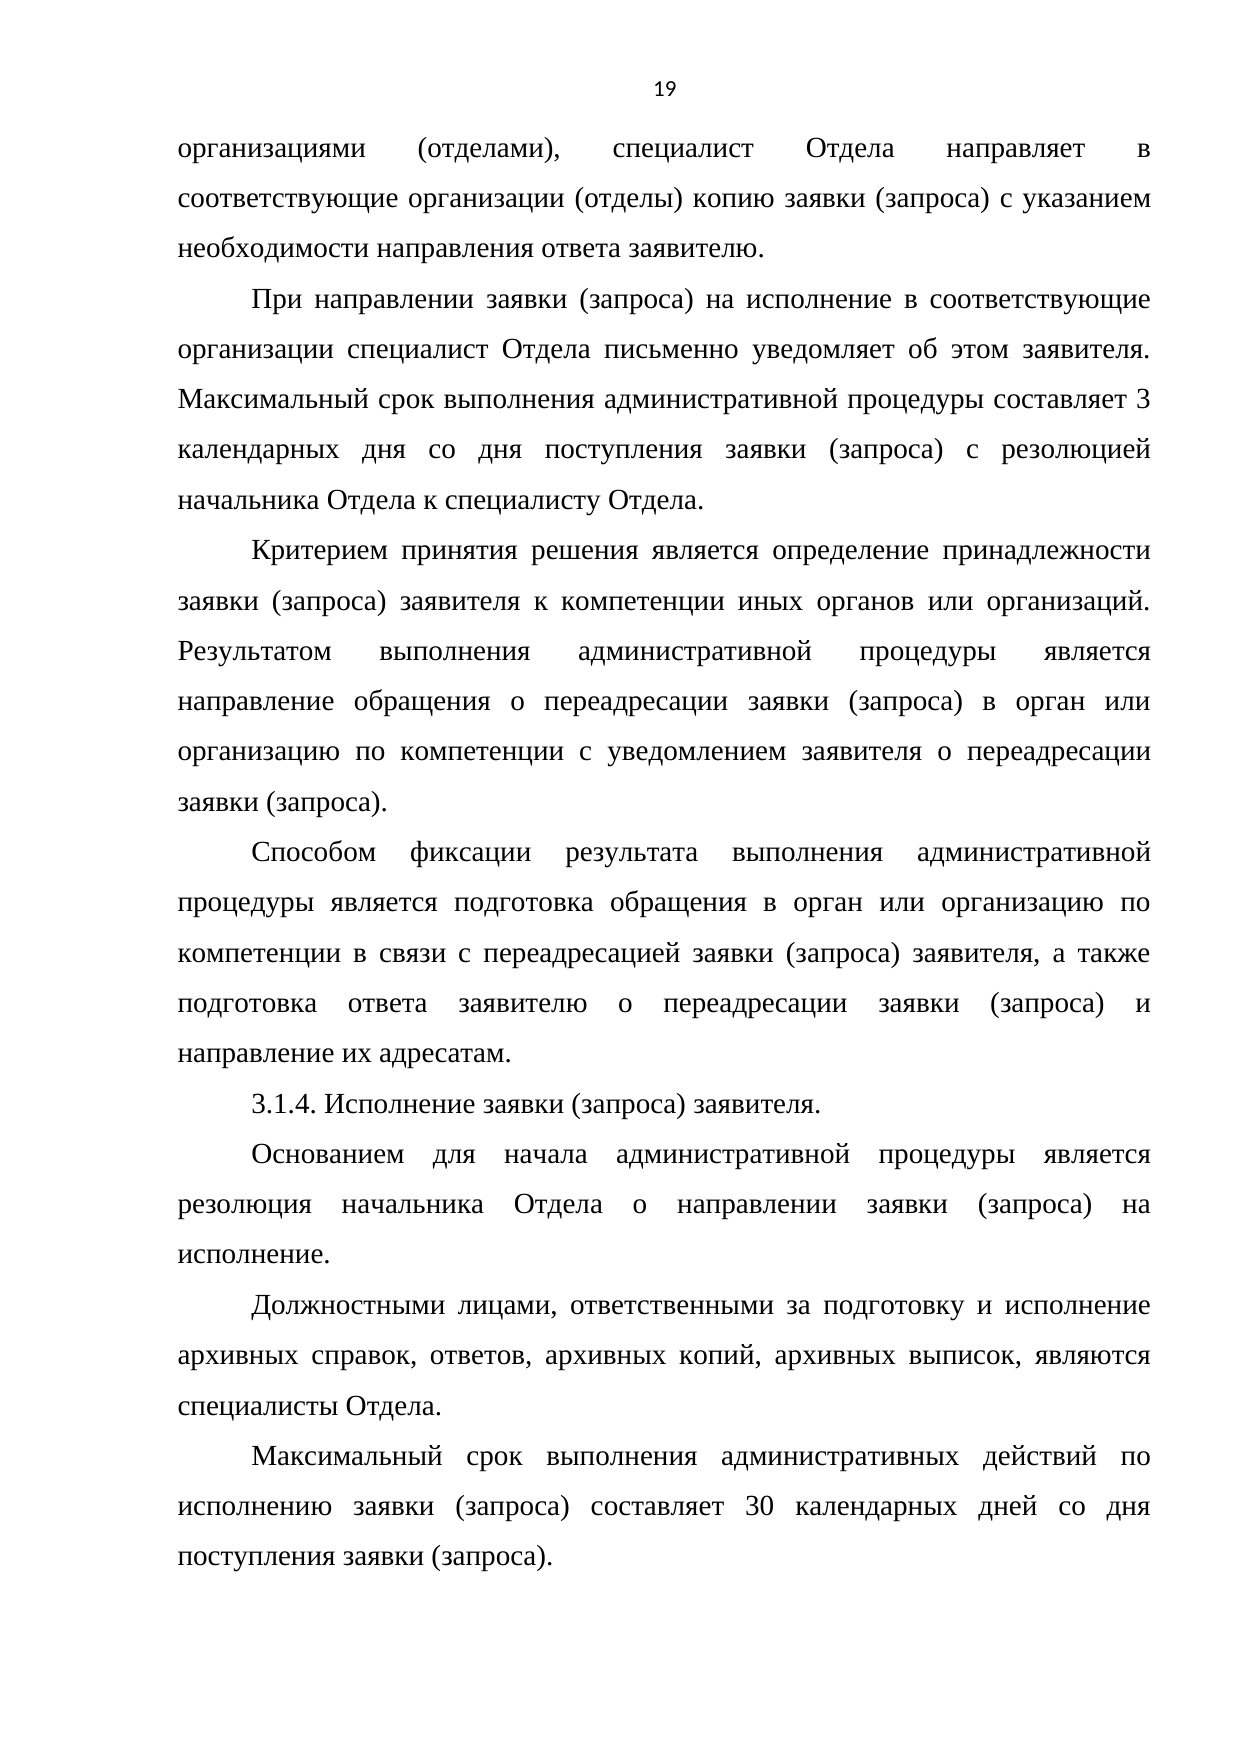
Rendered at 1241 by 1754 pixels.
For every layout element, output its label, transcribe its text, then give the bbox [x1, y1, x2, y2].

text 3.1.4. Исполнение заявки (запроса) заявителя. [177, 1086, 1152, 1119]
text Критерием принятия решения является определение принадлежности заявки (запроса) заявителя к компетенции иных органов или организаций. Результатом выполнения административной процедуры является направление обращения о переадресации заявки (запроса) в орган или организацию по компетенции с уведомлением заявителя о переадресации заявки (запроса). [177, 532, 1152, 817]
text При направлении заявки (запроса) на исполнение в соответствующие организации специалист Отдела письменно уведомляет об этом заявителя. Максимальный срок выполнения административной процедуры составляет 3 календарных дня со дня поступления заявки (запроса) с резолюцией начальника Отдела к специалисту Отдела. [177, 281, 1152, 516]
text Максимальный срок выполнения административных действий по исполнению заявки (запроса) составляет 30 календарных дней со дня поступления заявки (запроса). [177, 1438, 1152, 1572]
text Должностными лицами, ответственными за подготовку и исполнение архивных справок, ответов, архивных копий, архивных выписок, являются специалисты Отдела. [177, 1287, 1152, 1421]
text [177, 130, 1152, 264]
text Основанием для начала административной процедуры является резолюция начальника Отдела о направлении заявки (запроса) на исполнение. [177, 1136, 1152, 1270]
text Способом фиксации результата выполнения административной процедуры является подготовка обращения в орган или организацию по компетенции в связи с переадресацией заявки (запроса) заявителя, а также подготовка ответа заявителю о переадресации заявки (запроса) и направление их адресатам. [177, 834, 1152, 1069]
